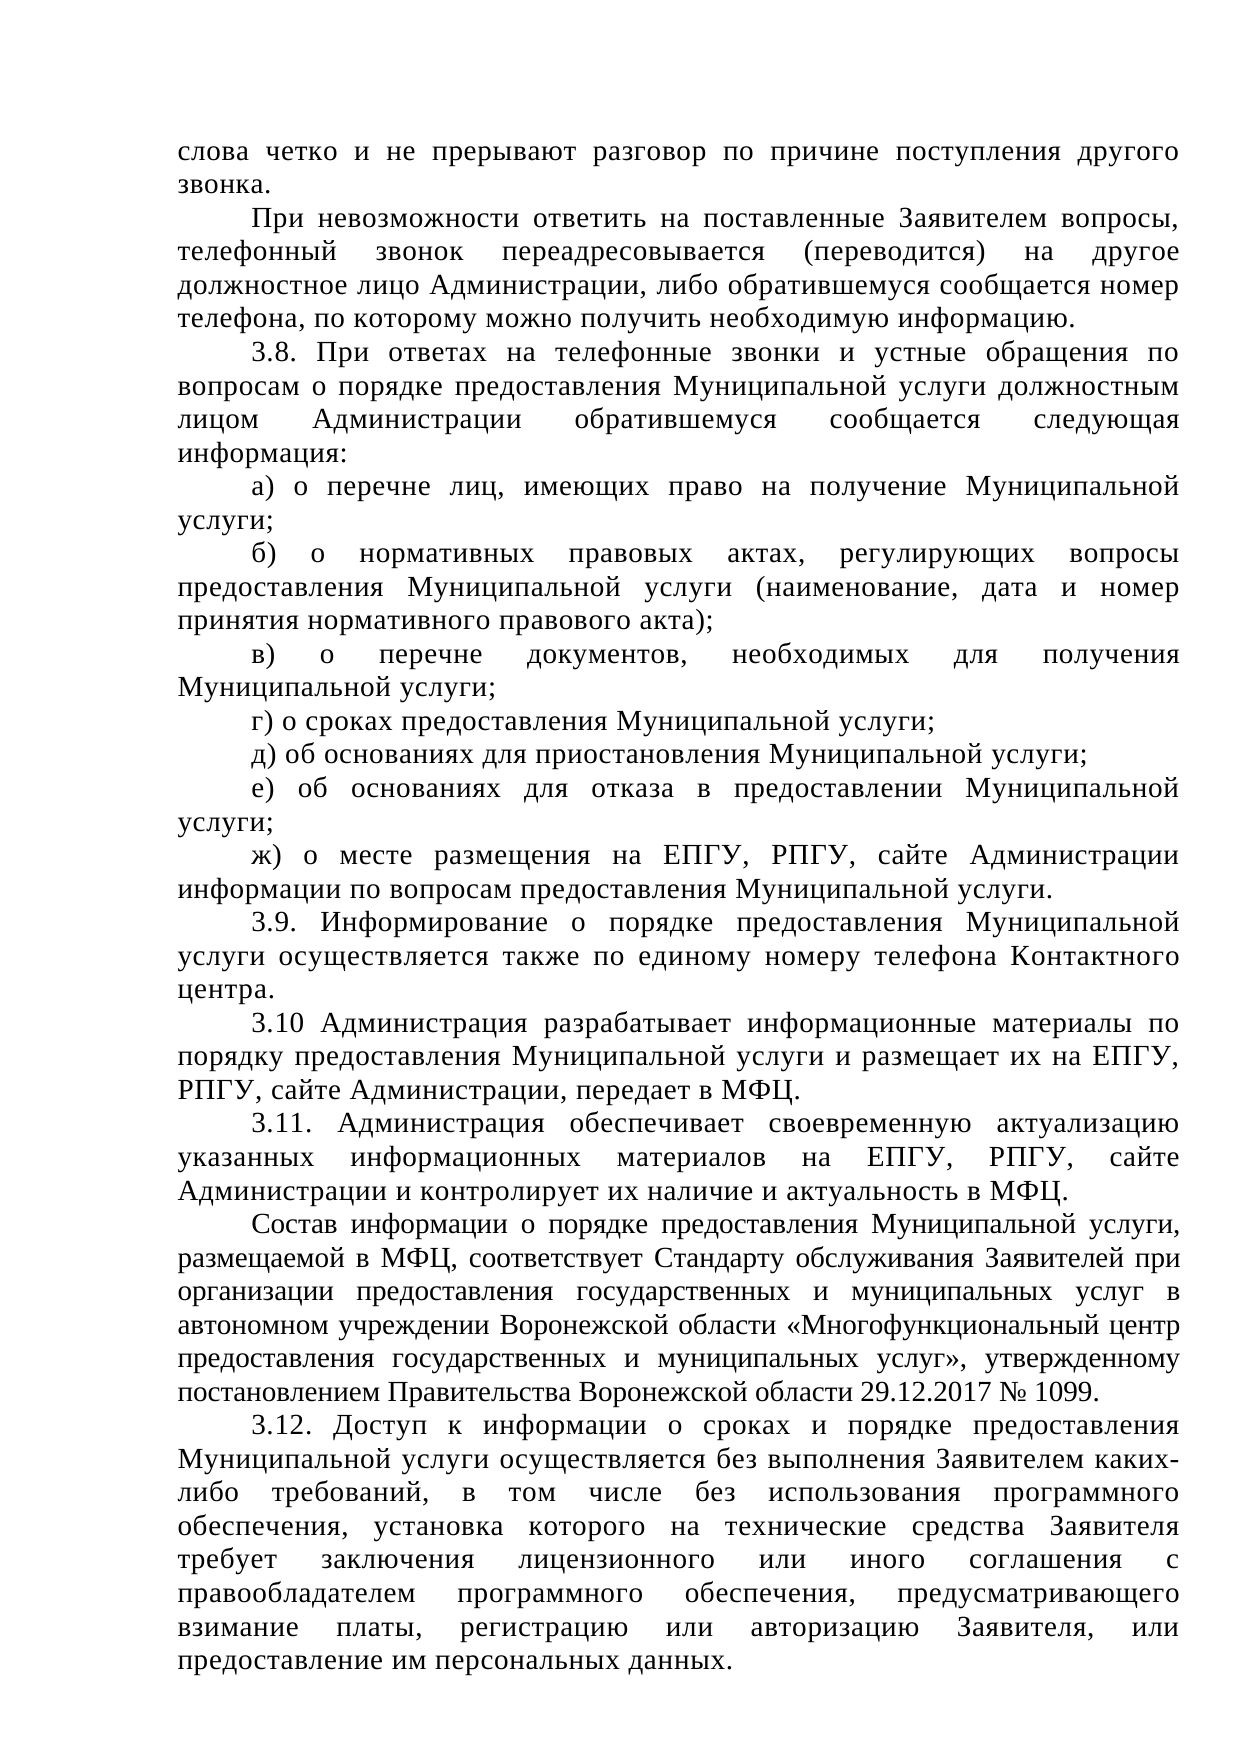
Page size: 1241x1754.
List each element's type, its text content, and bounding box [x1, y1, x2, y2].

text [177, 133, 1181, 200]
text 3.9. Информирование о порядке предоставления Муниципальной услуги осуществляется также по единому номеру телефона Контактного центра. [177, 904, 1181, 1005]
text а) о перечне лиц, имеющих право на получение Муниципальной услуги; [177, 468, 1181, 535]
text 3.11. Администрация обеспечивает своевременную актуализацию указанных информационных материалов на ЕПГУ, РПГУ, сайте Администрации и контролирует их наличие и актуальность в МФЦ. [177, 1106, 1181, 1206]
text е) об основаниях для отказа в предоставлении Муниципальной услуги; [177, 770, 1181, 837]
text ж) о месте размещения на ЕПГУ, РПГУ, сайте Администрации информации по вопросам предоставления Муниципальной услуги. [177, 837, 1181, 904]
text 3.10 Администрация разрабатывает информационные материалы по порядку предоставления Муниципальной услуги и размещает их на ЕПГУ, РПГУ, сайте Администрации, передает в МФЦ. [177, 1005, 1181, 1106]
text 3.12. Доступ к информации о сроках и порядке предоставления Муниципальной услуги осуществляется без выполнения Заявителем каких-либо требований, в том числе без использования программного обеспечения, установка которого на технические средства Заявителя требует заключения лицензионного или иного соглашения с правообладателем программного обеспечения, предусматривающего взимание платы, регистрацию или авторизацию Заявителя, или предоставление им персональных данных. [177, 1407, 1181, 1676]
text д) об основаниях для приостановления Муниципальной услуги; [177, 737, 1181, 770]
text в) о перечне документов, необходимых для получения Муниципальной услуги; [177, 636, 1181, 703]
text б) о нормативных правовых актах, регулирующих вопросы предоставления Муниципальной услуги (наименование, дата и номер принятия нормативного правового акта); [177, 535, 1181, 636]
text Состав информации о порядке предоставления Муниципальной услуги, размещаемой в МФЦ, соответствует Стандарту обслуживания Заявителей при организации предоставления государственных и муниципальных услуг в автономном учреждении Воронежской области «Многофункциональный центр предоставления государственных и муниципальных услуг», утвержденному постановлением Правительства Воронежской области 29.12.2017 № 1099. [177, 1206, 1181, 1407]
text При невозможности ответить на поставленные Заявителем вопросы, телефонный звонок переадресовывается (переводится) на другое должностное лицо Администрации, либо обратившемуся сообщается номер телефона, по которому можно получить необходимую информацию. [177, 200, 1181, 334]
text г) о сроках предоставления Муниципальной услуги; [177, 703, 1181, 737]
text 3.8. При ответах на телефонные звонки и устные обращения по вопросам о порядке предоставления Муниципальной услуги должностным лицом Администрации обратившемуся сообщается следующая информация: [177, 334, 1181, 468]
